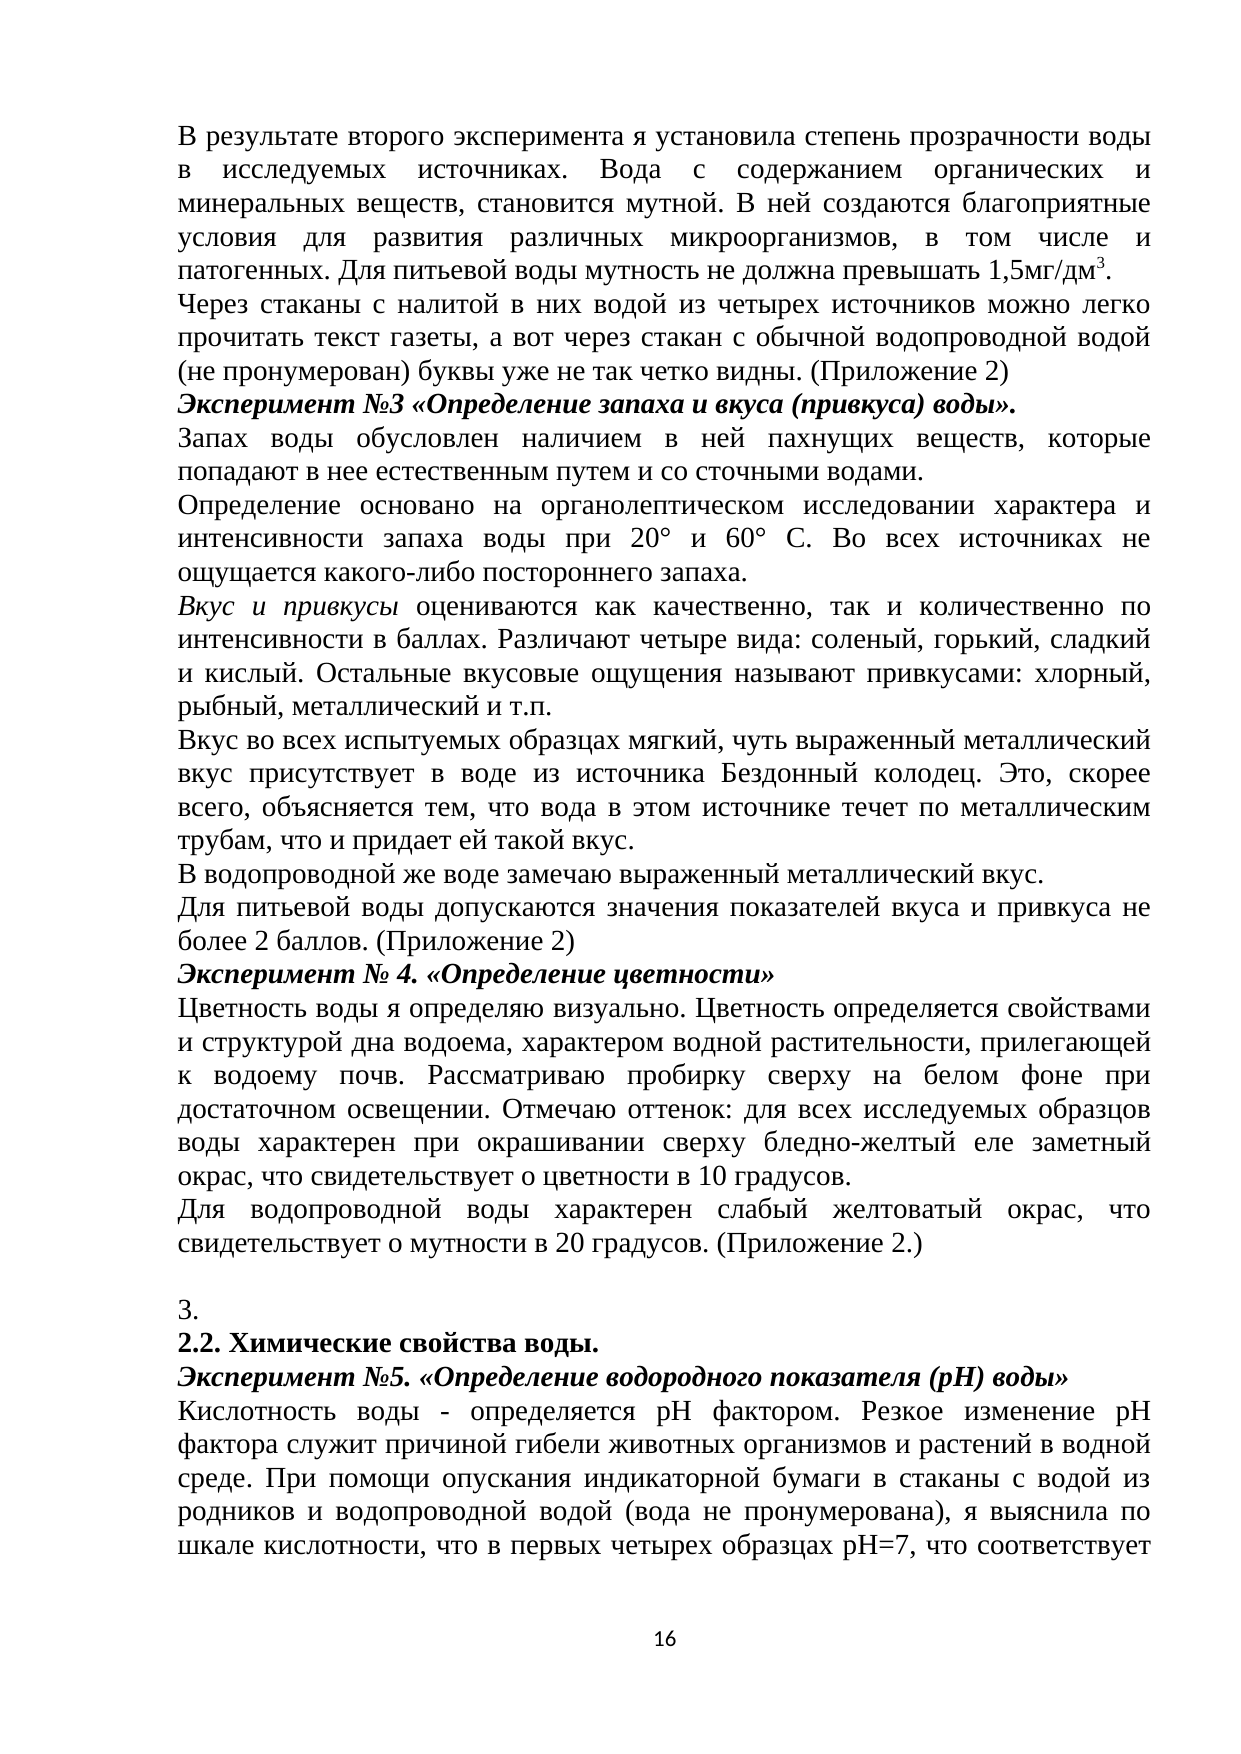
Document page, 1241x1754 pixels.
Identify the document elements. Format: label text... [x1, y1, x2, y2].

text Эксперимент № 4. «Определение цветности» [177, 957, 1152, 990]
text В результате второго эксперимента я установила степень прозрачности воды в исследуемых источниках. Вода с содержанием органических и минеральных веществ, становится мутной. В ней создаются благоприятные условия для развития различных микроорганизмов, в том числе и патогенных. Для питьевой воды мутность не должна превышать 1,5мг/дм3. [177, 118, 1152, 286]
text Через стаканы с налитой в них водой из четырех источников можно легко прочитать текст газеты, а вот через стакан с обычной водопроводной водой (не пронумерован) буквы уже не так четко видны. (Приложение 2) [177, 286, 1152, 386]
text Для питьевой воды допускаются значения показателей вкуса и привкуса не более 2 баллов. (Приложение 2) [177, 889, 1152, 957]
text Эксперимент №5. «Определение водородного показателя (рН) воды» [177, 1359, 1152, 1393]
text 3. [177, 1292, 1152, 1326]
text Вкус во всех испытуемых образцах мягкий, чуть выраженный металлический вкус присутствует в воде из источника Бездонный колодец. Это, скорее всего, объясняется тем, что вода в этом источнике течет по металлическим трубам, что и придает ей такой вкус. [177, 722, 1152, 856]
text В водопроводной же воде замечаю выраженный металлический вкус. [177, 856, 1152, 889]
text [177, 1393, 1152, 1560]
text Запах воды обусловлен наличием в ней пахнущих веществ, которые попадают в нее естественным путем и со сточными водами. [177, 420, 1152, 487]
text Эксперимент №3 «Определение запаха и вкуса (привкуса) воды». [177, 386, 1152, 420]
text Определение основано на органолептическом исследовании характера и интенсивности запаха воды при 20° и 60° С. Во всех источниках не ощущается какого-либо постороннего запаха. [177, 487, 1152, 588]
text 2.2. Химические свойства воды. [177, 1326, 1152, 1359]
text Вкус и привкусы оцениваются как качественно, так и количественно по интенсивности в баллах. Различают четыре вида: соленый, горький, сладкий и кислый. Остальные вкусовые ощущения называют привкусами: хлорный, рыбный, металлический и т.п. [177, 588, 1152, 722]
text Цветность воды я определяю визуально. Цветность определяется свойствами и структурой дна водоема, характером водной растительности, прилегающей к водоему почв. Рассматриваю пробирку сверху на белом фоне при достаточном освещении. Отмечаю оттенок: для всех исследуемых образцов воды характерен при окрашивании сверху бледно-желтый еле заметный окрас, что свидетельствует о цветности в 10 градусов. [177, 990, 1152, 1191]
text Для водопроводной воды характерен слабый желтоватый окрас, что свидетельствует о мутности в 20 градусов. (Приложение 2.) [177, 1191, 1152, 1258]
